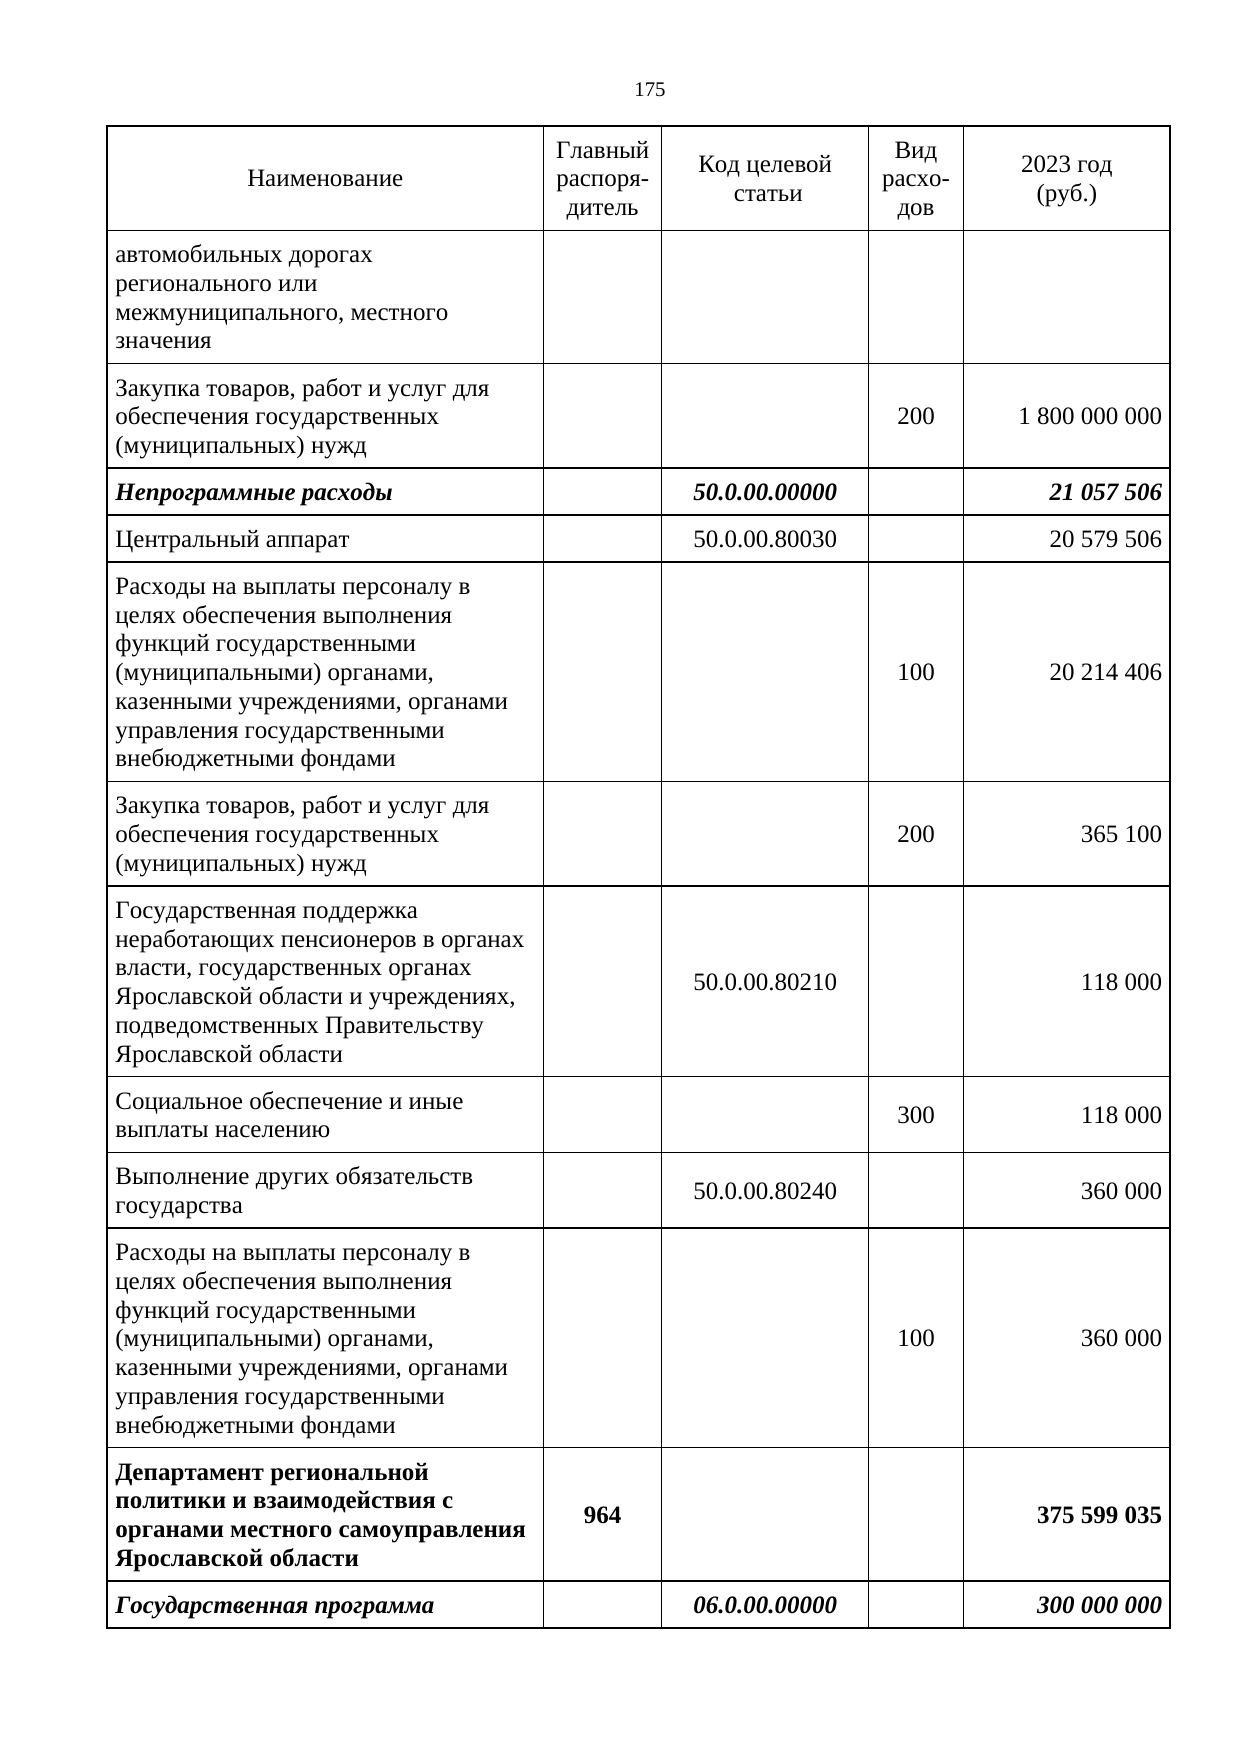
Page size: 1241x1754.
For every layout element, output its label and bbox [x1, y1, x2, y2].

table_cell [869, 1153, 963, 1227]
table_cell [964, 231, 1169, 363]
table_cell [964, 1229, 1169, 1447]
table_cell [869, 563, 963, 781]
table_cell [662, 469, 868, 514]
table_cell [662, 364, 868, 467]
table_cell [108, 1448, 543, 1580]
table_header [869, 127, 963, 229]
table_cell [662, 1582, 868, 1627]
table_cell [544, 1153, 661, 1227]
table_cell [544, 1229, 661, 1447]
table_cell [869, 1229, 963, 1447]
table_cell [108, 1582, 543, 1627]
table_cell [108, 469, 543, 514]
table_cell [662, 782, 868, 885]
table_header [544, 127, 661, 229]
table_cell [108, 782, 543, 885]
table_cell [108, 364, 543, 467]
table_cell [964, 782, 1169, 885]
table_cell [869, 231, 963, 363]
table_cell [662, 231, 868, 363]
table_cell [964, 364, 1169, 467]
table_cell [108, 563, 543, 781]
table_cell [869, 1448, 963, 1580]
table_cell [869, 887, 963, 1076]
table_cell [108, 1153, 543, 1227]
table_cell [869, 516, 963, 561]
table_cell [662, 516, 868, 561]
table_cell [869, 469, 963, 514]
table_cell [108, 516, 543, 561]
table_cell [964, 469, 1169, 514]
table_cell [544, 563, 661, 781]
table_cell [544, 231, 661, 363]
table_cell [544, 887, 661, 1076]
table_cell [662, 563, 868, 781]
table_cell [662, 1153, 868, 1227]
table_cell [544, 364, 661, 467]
table_header [964, 127, 1169, 229]
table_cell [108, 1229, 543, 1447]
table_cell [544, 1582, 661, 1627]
table_header [662, 127, 868, 229]
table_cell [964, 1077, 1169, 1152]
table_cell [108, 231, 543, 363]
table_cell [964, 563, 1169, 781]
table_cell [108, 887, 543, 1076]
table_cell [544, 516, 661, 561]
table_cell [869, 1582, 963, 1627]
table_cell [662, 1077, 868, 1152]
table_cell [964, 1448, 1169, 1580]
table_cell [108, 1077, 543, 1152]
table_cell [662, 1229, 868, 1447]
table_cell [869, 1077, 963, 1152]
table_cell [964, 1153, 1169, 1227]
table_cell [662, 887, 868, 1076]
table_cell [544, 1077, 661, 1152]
table_header [108, 127, 543, 229]
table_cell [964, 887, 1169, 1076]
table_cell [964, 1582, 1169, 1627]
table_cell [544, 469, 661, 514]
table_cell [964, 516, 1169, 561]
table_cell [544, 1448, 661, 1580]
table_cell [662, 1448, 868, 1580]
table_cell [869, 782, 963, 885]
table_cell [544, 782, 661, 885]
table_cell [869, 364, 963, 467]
